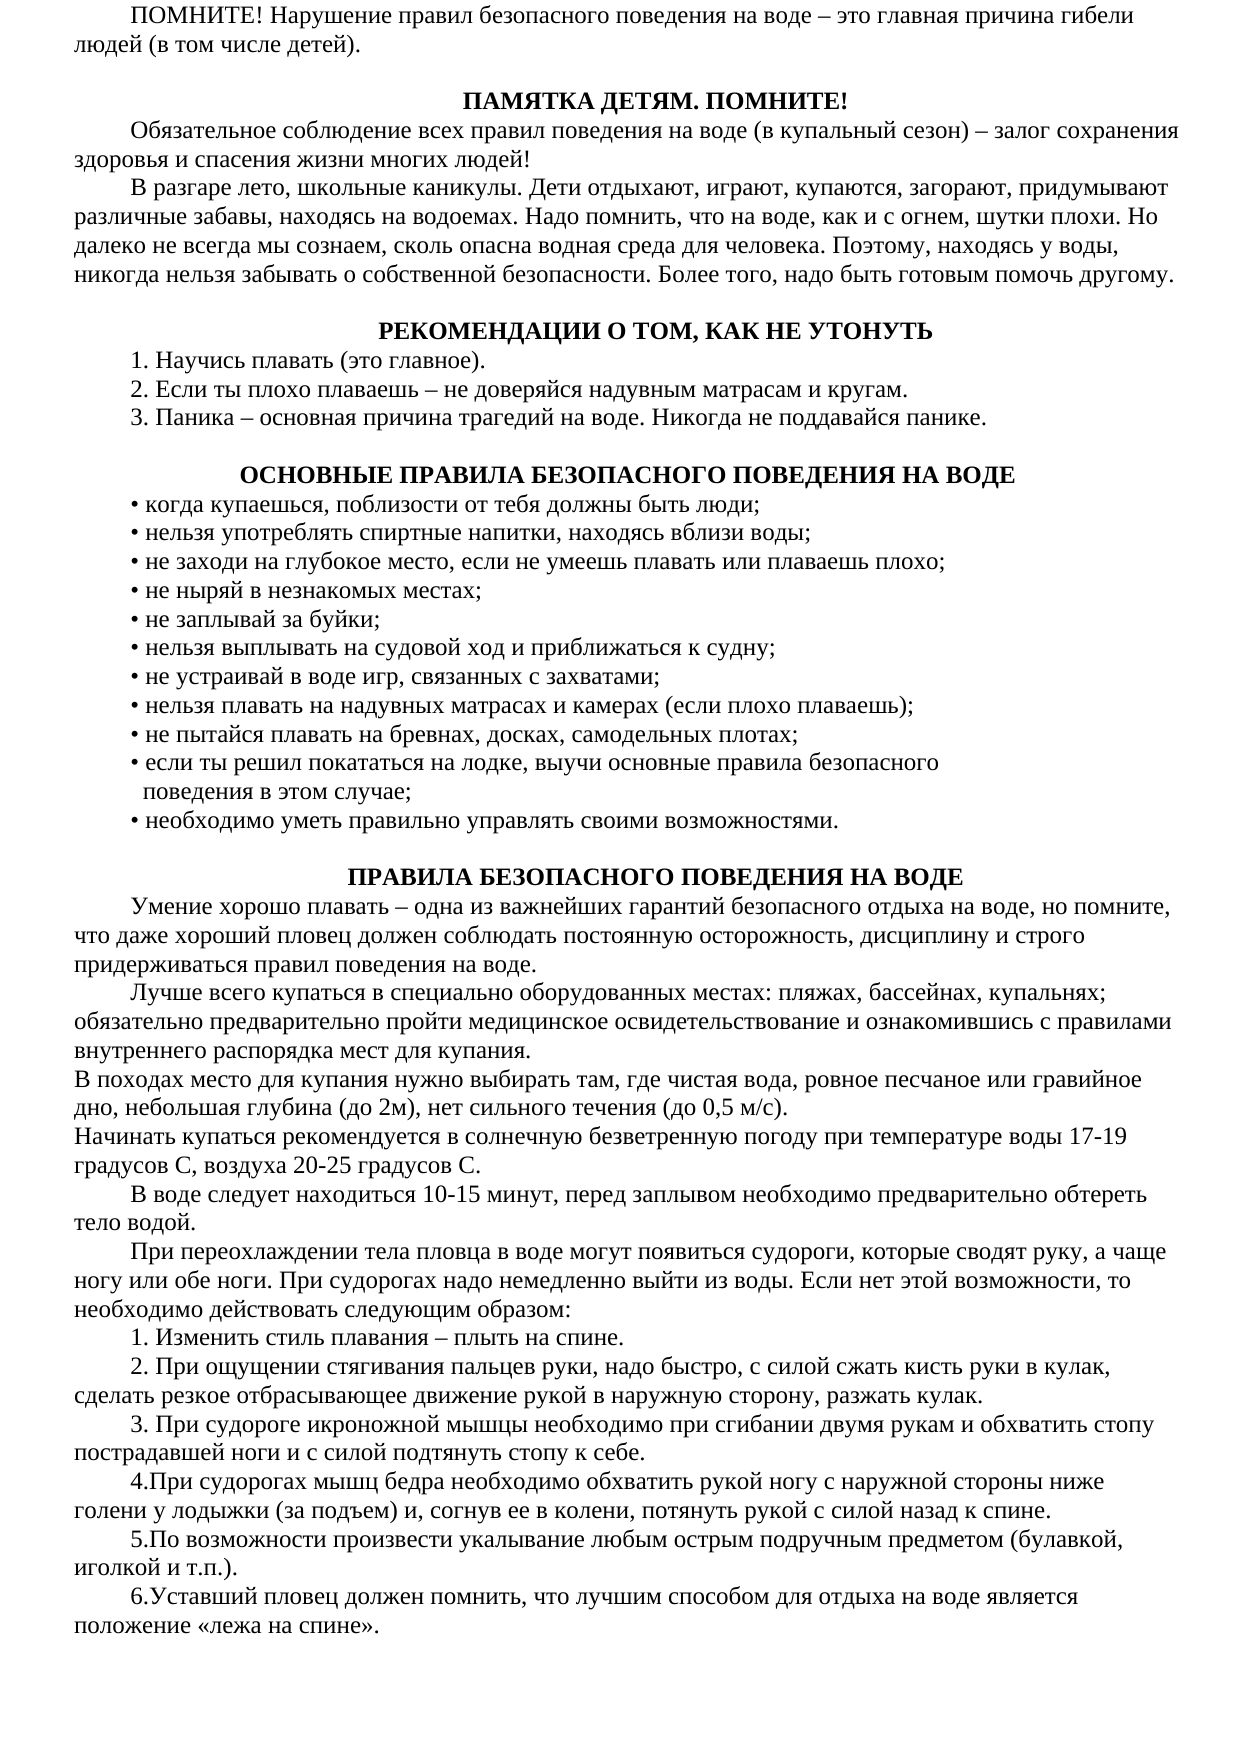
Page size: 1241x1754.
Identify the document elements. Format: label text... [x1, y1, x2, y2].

text • когда купаешься, поблизости от тебя должны быть люди; [74, 489, 1181, 517]
text В воде следует находиться 10-15 минут, перед заплывом необходимо предварительно обтереть тело водой. [74, 1179, 1181, 1236]
text При переохлаждении тела пловца в воде могут появиться судороги, которые сводят руку, а чаще ногу или обе ноги. При судорогах надо немедленно выйти из воды. Если нет этой возможности, то необходимо действовать следующим образом: [74, 1236, 1181, 1322]
text 5.По возможности произвести укалывание любым острым подручным предметом (булавкой, иголкой и т.п.). [74, 1524, 1181, 1581]
text 1. Изменить стиль плавания – плыть на спине. [74, 1322, 1181, 1351]
text поведения в этом случае; [74, 776, 1181, 805]
text • не ныряй в незнакомых местах; [74, 575, 1181, 604]
text • не пытайся плавать на бревнах, досках, самодельных плотах; [74, 719, 1181, 747]
text 6.Уставший пловец должен помнить, что лучшим способом для отдыха на воде является положение «лежа на спине». [74, 1581, 1181, 1639]
text • не заходи на глубокое место, если не умеешь плавать или плаваешь плохо; [74, 546, 1181, 575]
text Обязательное соблюдение всех правил поведения на воде (в купальный сезон) – залог сохранения здоровья и спасения жизни многих людей! [74, 115, 1181, 172]
text 3. При судороге икроножной мышцы необходимо при сгибании двумя рукам и обхватить стопу пострадавшей ноги и с силой подтянуть стопу к себе. [74, 1409, 1181, 1466]
text 1. Научись плавать (это главное). [74, 345, 1181, 374]
text 2. При ощущении стягивания пальцев руки, надо быстро, с силой сжать кисть руки в кулак, сделать резкое отбрасывающее движение рукой в наружную сторону, разжать кулак. [74, 1351, 1181, 1409]
text ОСНОВНЫЕ ПРАВИЛА БЕЗОПАСНОГО ПОВЕДЕНИЯ НА ВОДЕ [74, 431, 1181, 489]
text ПОМНИТЕ! Нарушение правил безопасного поведения на воде – это главная причина гибели людей (в том числе детей). [74, 0, 1181, 57]
text • если ты решил покататься на лодке, выучи основные правила безопасного [74, 747, 1181, 776]
text • не заплывай за буйки; [74, 604, 1181, 632]
text • не устраивай в воде игр, связанных с захватами; [74, 661, 1181, 690]
text ПАМЯТКА ДЕТЯМ. ПОМНИТЕ! [74, 86, 1181, 115]
text • нельзя плавать на надувных матрасах и камерах (если плохо плаваешь); [74, 690, 1181, 719]
text ПРАВИЛА БЕЗОПАСНОГО ПОВЕДЕНИЯ НА ВОДЕ [74, 862, 1181, 891]
text 4.При судорогах мышц бедра необходимо обхватить рукой ногу с наружной стороны ниже голени у лодыжки (за подъем) и, согнув ее в колени, потянуть рукой с силой назад к спине. [74, 1466, 1181, 1524]
text • нельзя употреблять спиртные напитки, находясь вблизи воды; [74, 517, 1181, 546]
text • нельзя выплывать на судовой ход и приближаться к судну; [74, 632, 1181, 661]
text 2. Если ты плохо плаваешь – не доверяйся надувным матрасам и кругам. [74, 374, 1181, 402]
text В разгаре лето, школьные каникулы. Дети отдыхают, играют, купаются, загорают, придумывают различные забавы, находясь на водоемах. Надо помнить, что на воде, как и с огнем, шутки плохи. Но далеко не всегда мы сознаем, сколь опасна водная среда для человека. Поэтому, находясь у воды, никогда нельзя забывать о собственной безопасности. Более того, надо быть готовым помочь другому. [74, 172, 1181, 287]
text РЕКОМЕНДАЦИИ О ТОМ, КАК НЕ УТОНУТЬ [74, 316, 1181, 345]
text • необходимо уметь правильно управлять своими возможностями. [74, 805, 1181, 834]
text Лучше всего купаться в специально оборудованных местах: пляжах, бассейнах, купальнях; обязательно предварительно пройти медицинское освидетельствование и ознакомившись с правилами внутреннего распорядка мест для купания. В походах место для купания нужно выбирать там, где чистая вода, ровное песчаное или гравийное дно, небольшая глубина (до 2м), нет сильного течения (до 0,5 м/с). Начинать купаться рекомендуется в солнечную безветренную погоду при температуре воды 17-19 градусов С, воздуха 20-25 градусов С. [74, 977, 1181, 1179]
text Умение хорошо плавать – одна из важнейших гарантий безопасного отдыха на воде, но помните, что даже хороший пловец должен соблюдать постоянную осторожность, дисциплину и строго придерживаться правил поведения на воде. [74, 891, 1181, 977]
text 3. Паника – основная причина трагедий на воде. Никогда не поддавайся панике. [74, 402, 1181, 431]
